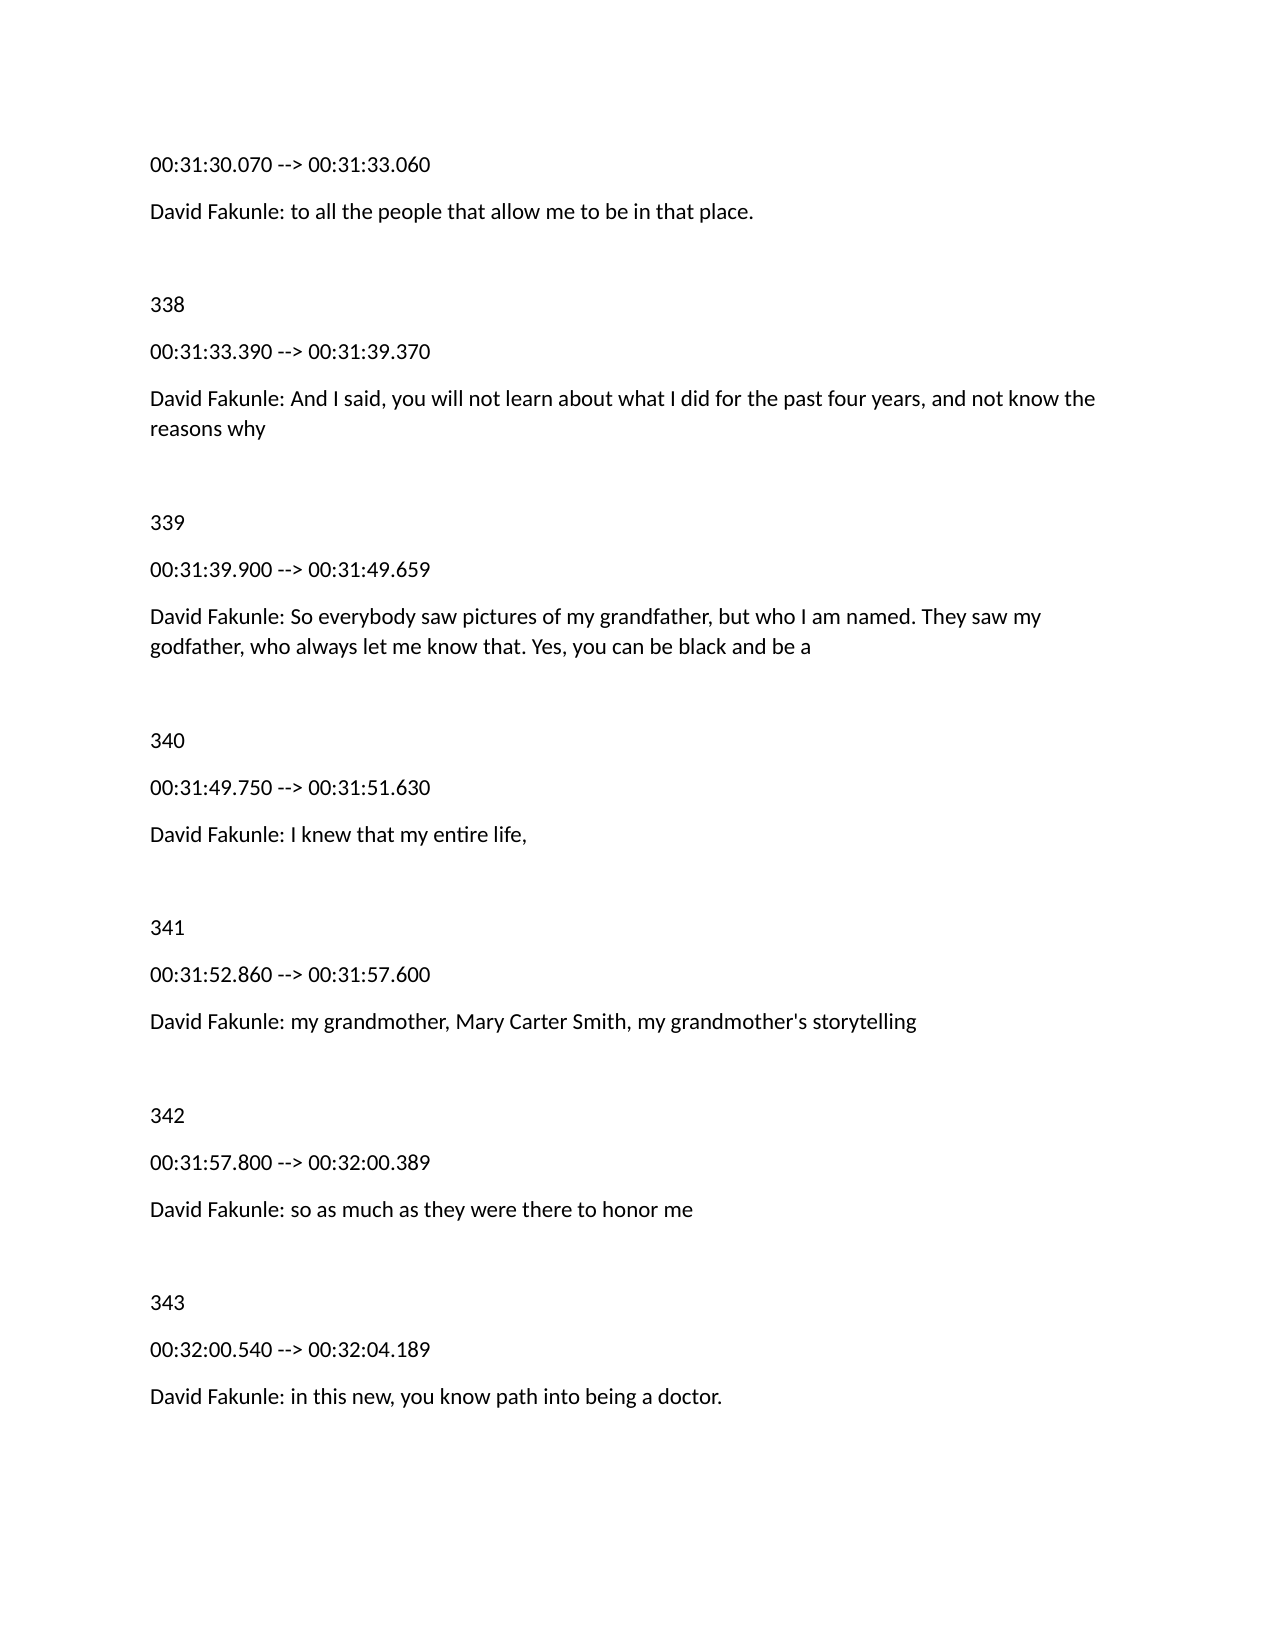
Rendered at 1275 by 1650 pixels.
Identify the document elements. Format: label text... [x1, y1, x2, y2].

text David Fakunle: to all the people that allow me to be in that place. [150, 197, 1125, 225]
text 341 [150, 913, 1125, 942]
text 00:32:00.540 --> 00:32:04.189 [150, 1335, 1125, 1363]
text 339 [150, 508, 1125, 536]
text 340 [150, 726, 1125, 754]
text 00:31:33.390 --> 00:31:39.370 [150, 337, 1125, 366]
text 342 [150, 1101, 1125, 1129]
text David Fakunle: so as much as they were there to honor me [150, 1195, 1125, 1223]
text David Fakunle: And I said, you will not learn about what I did for the past four years, and not know the reasons why [150, 384, 1125, 443]
text David Fakunle: So everybody saw pictures of my grandfather, but who I am named. They saw my godfather, who always let me know that. Yes, you can be black and be a [150, 602, 1125, 660]
text 00:31:57.800 --> 00:32:00.389 [150, 1148, 1125, 1176]
text 00:31:49.750 --> 00:31:51.630 [150, 773, 1125, 801]
text 00:31:30.070 --> 00:31:33.060 [150, 150, 1125, 178]
text David Fakunle: my grandmother, Mary Carter Smith, my grandmother's storytelling [150, 1007, 1125, 1035]
text 338 [150, 291, 1125, 319]
text 343 [150, 1288, 1125, 1317]
text 00:31:52.860 --> 00:31:57.600 [150, 960, 1125, 988]
text David Fakunle: I knew that my entire life, [150, 820, 1125, 848]
text 00:31:39.900 --> 00:31:49.659 [150, 555, 1125, 583]
text David Fakunle: in this new, you know path into being a doctor. [150, 1382, 1125, 1410]
